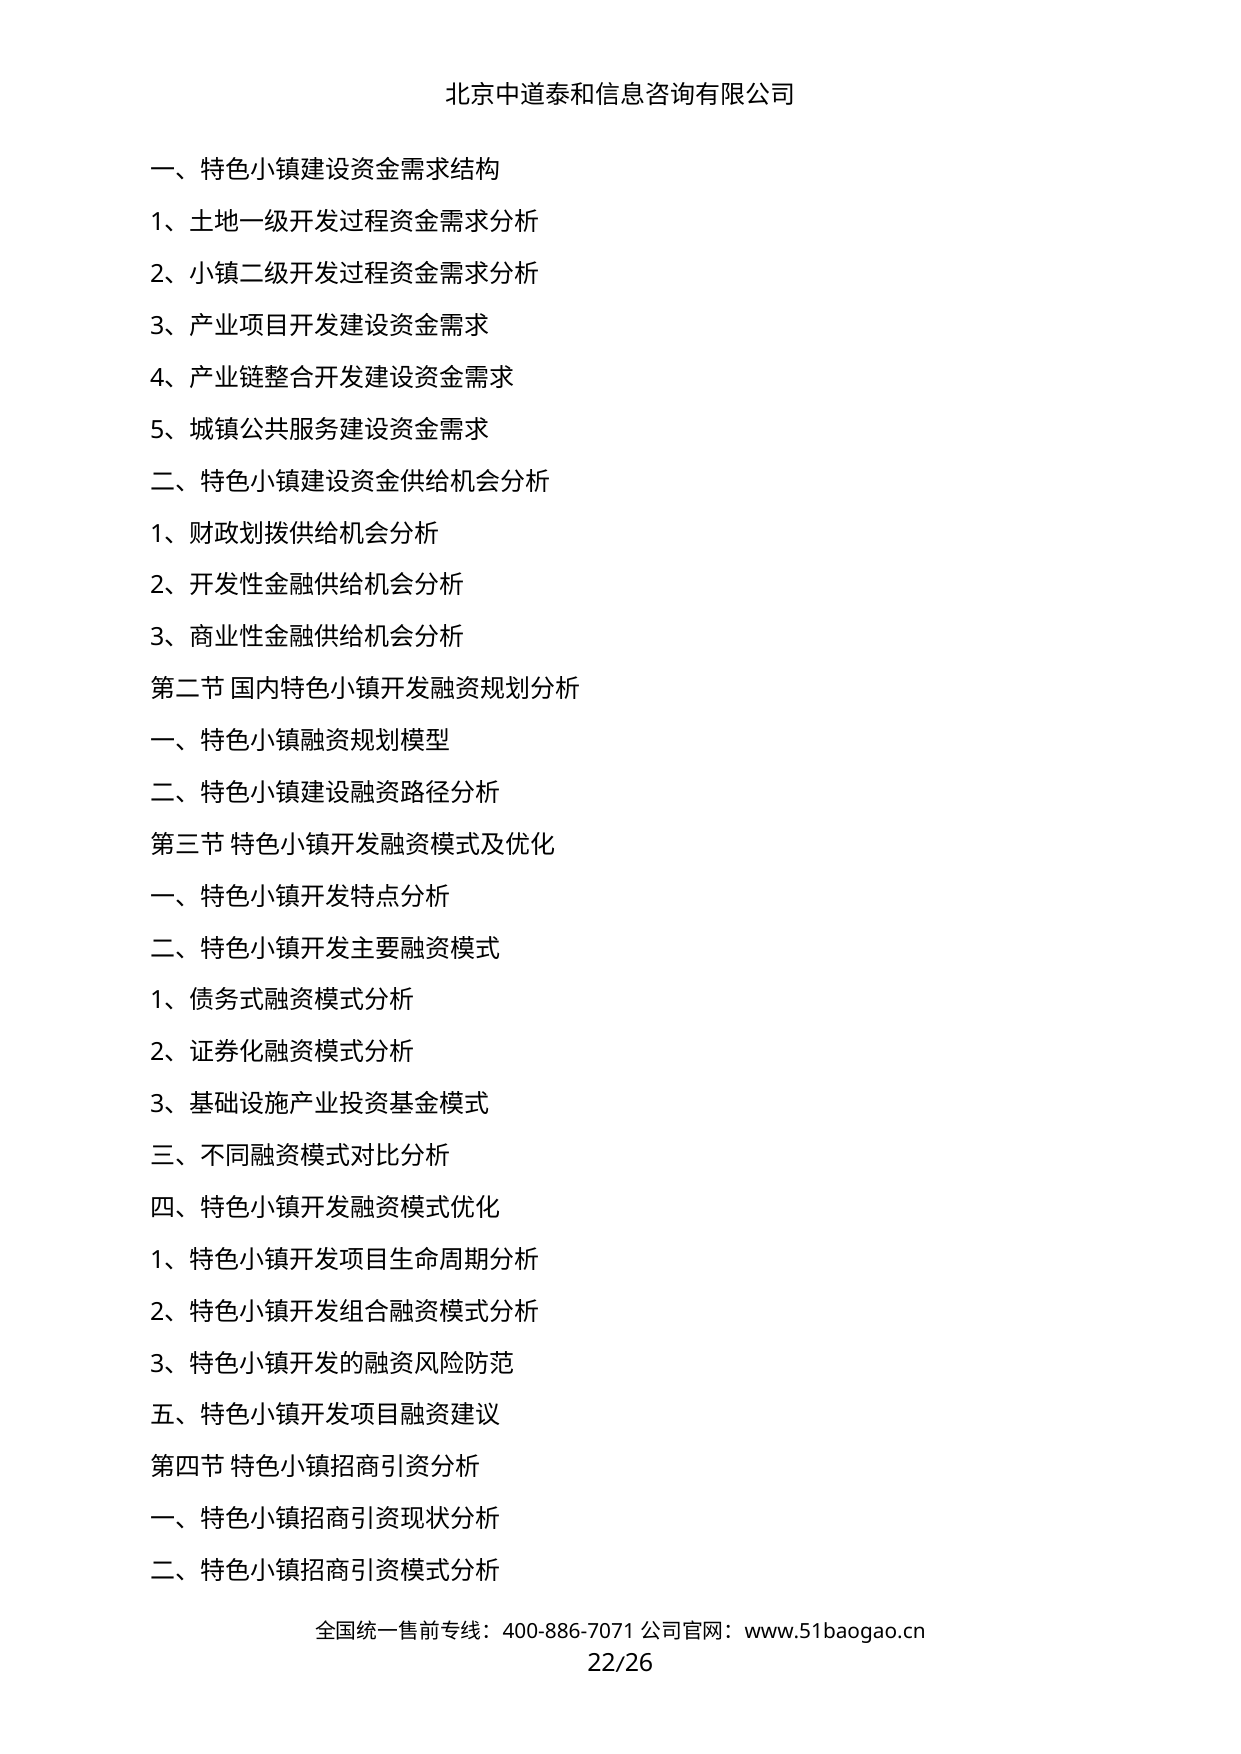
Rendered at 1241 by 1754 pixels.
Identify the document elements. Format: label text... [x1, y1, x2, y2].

text 一、特色小镇融资规划模型 [150, 721, 1090, 757]
text 三、不同融资模式对比分析 [150, 1136, 1090, 1172]
text 一、特色小镇建设资金需求结构 [150, 150, 1090, 186]
text 二、特色小镇建设融资路径分析 [150, 772, 1090, 809]
text 1、特色小镇开发项目生命周期分析 [150, 1239, 1090, 1276]
text 二、特色小镇建设资金供给机会分析 [150, 461, 1090, 497]
text 2、特色小镇开发组合融资模式分析 [150, 1291, 1090, 1327]
text 第三节 特色小镇开发融资模式及优化 [150, 824, 1090, 861]
text 一、特色小镇招商引资现状分析 [150, 1499, 1090, 1535]
text 5、城镇公共服务建设资金需求 [150, 409, 1090, 446]
text 1、财政划拨供给机会分析 [150, 513, 1090, 549]
text 3、商业性金融供给机会分析 [150, 617, 1090, 653]
text 2、开发性金融供给机会分析 [150, 565, 1090, 601]
text 2、证券化融资模式分析 [150, 1032, 1090, 1068]
text 二、特色小镇招商引资模式分析 [150, 1551, 1090, 1587]
text 1、债务式融资模式分析 [150, 980, 1090, 1016]
text 3、产业项目开发建设资金需求 [150, 306, 1090, 342]
text 3、基础设施产业投资基金模式 [150, 1084, 1090, 1120]
text 第二节 国内特色小镇开发融资规划分析 [150, 669, 1090, 705]
text 2、小镇二级开发过程资金需求分析 [150, 254, 1090, 290]
text 一、特色小镇开发特点分析 [150, 876, 1090, 912]
text 二、特色小镇开发主要融资模式 [150, 928, 1090, 964]
text 4、产业链整合开发建设资金需求 [150, 357, 1090, 394]
text 1、土地一级开发过程资金需求分析 [150, 202, 1090, 238]
text 第四节 特色小镇招商引资分析 [150, 1447, 1090, 1483]
text 五、特色小镇开发项目融资建议 [150, 1395, 1090, 1431]
text 3、特色小镇开发的融资风险防范 [150, 1343, 1090, 1379]
text 四、特色小镇开发融资模式优化 [150, 1187, 1090, 1224]
